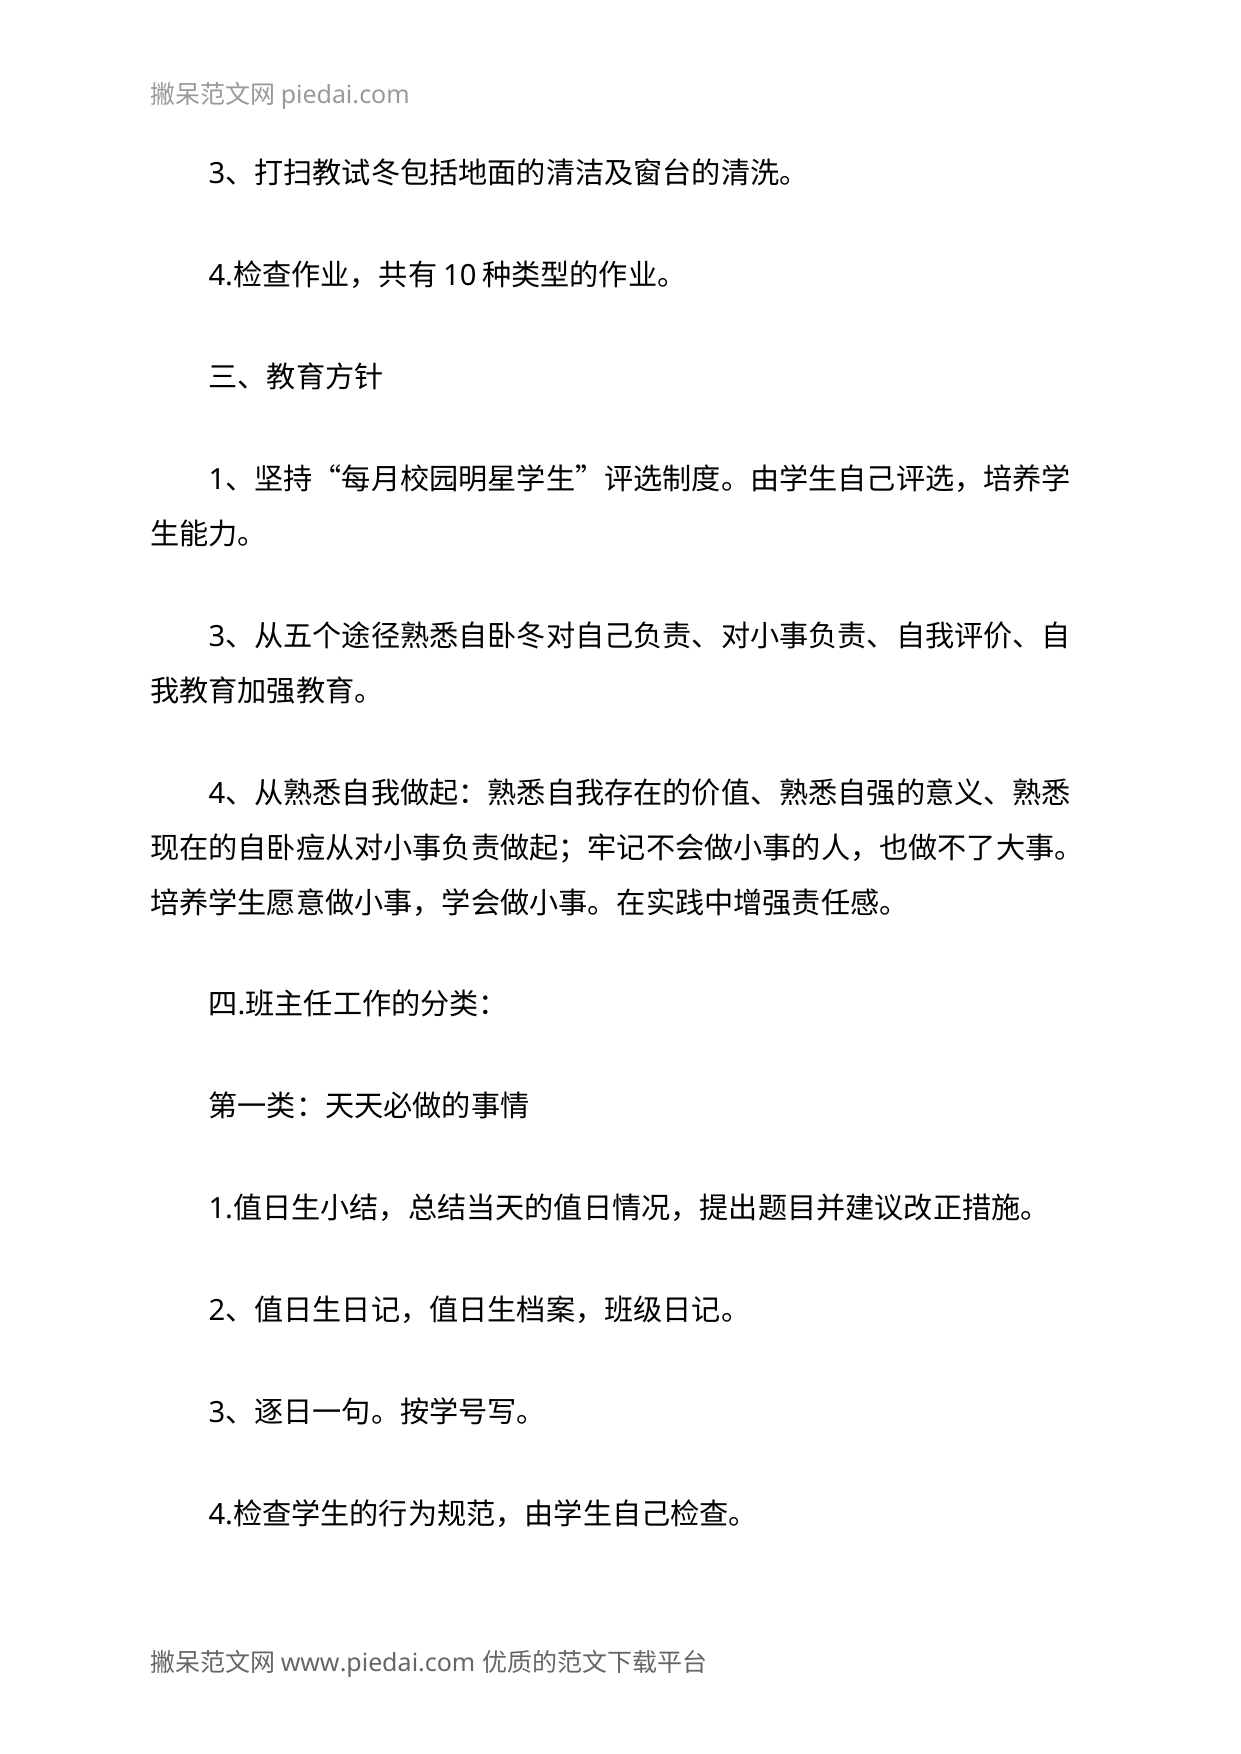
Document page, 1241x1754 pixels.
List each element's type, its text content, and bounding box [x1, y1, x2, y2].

text 3、逐日一句。按学号写。 [150, 1389, 1090, 1431]
text 3、从五个途径熟悉自卧冬对自己负责、对小事负责、自我评价、自我教育加强教育。 [150, 612, 1090, 710]
text 2、值日生日记，值日生档案，班级日记。 [150, 1287, 1090, 1329]
text 1.值日生小结，总结当天的值日情况，提出题目并建议改正措施。 [150, 1185, 1090, 1227]
text 四.班主任工作的分类： [150, 981, 1090, 1023]
text 4.检查学生的行为规范，由学生自己检查。 [150, 1491, 1090, 1533]
text 3、打扫教试冬包括地面的清洁及窗台的清洗。 [150, 150, 1090, 192]
text 4.检查作业，共有10种类型的作业。 [150, 252, 1090, 294]
text 第一类：天天必做的事情 [150, 1083, 1090, 1125]
text 1、坚持“每月校园明星学生”评选制度。由学生自己评选，培养学生能力。 [150, 456, 1090, 553]
text 4、从熟悉自我做起：熟悉自我存在的价值、熟悉自强的意义、熟悉现在的自卧痘从对小事负责做起；牢记不会做小事的人，也做不了大事。培养学生愿意做小事，学会做小事。在实践中增强责任感。 [150, 769, 1090, 921]
text 三、教育方针 [150, 354, 1090, 396]
